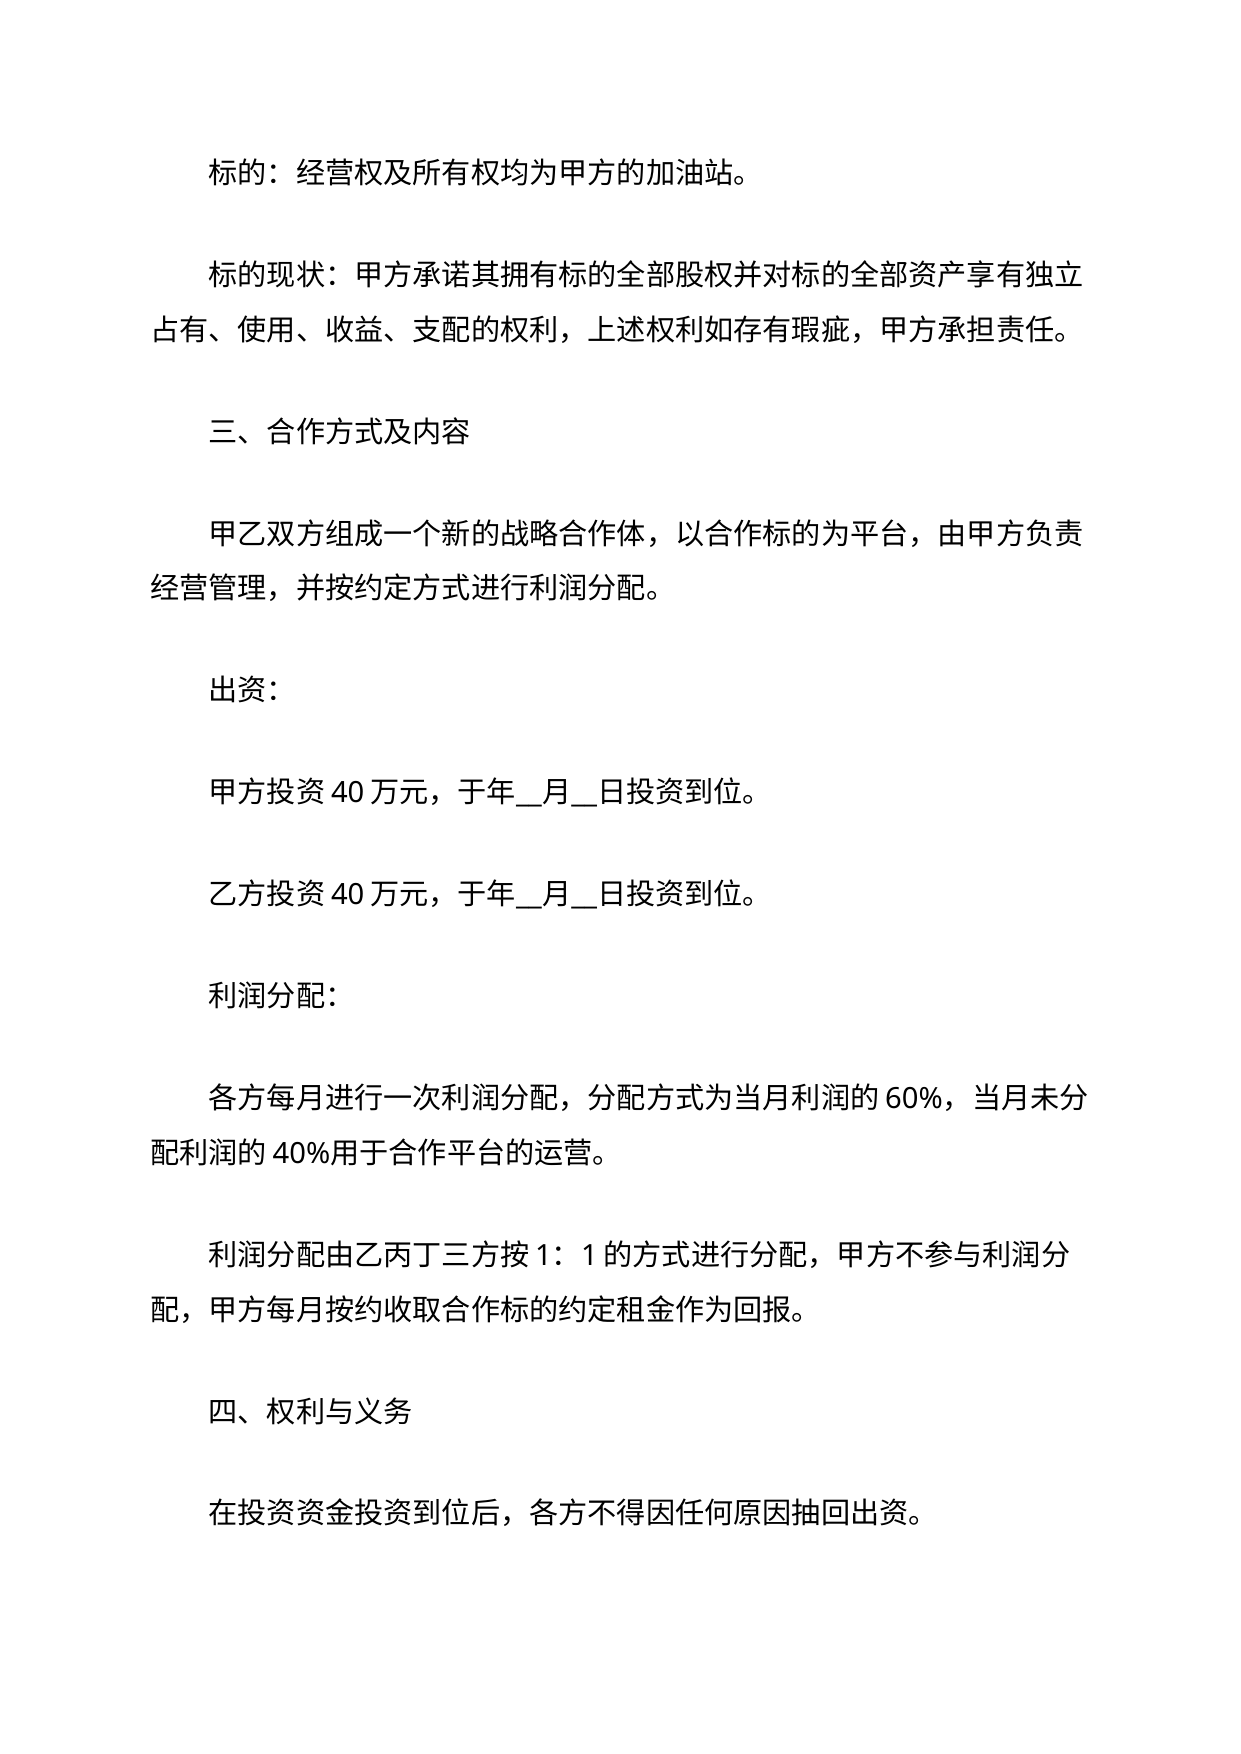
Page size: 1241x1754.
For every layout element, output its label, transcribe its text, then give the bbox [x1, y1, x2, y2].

text 标的：经营权及所有权均为甲方的加油站。 [150, 150, 1090, 192]
text 甲乙双方组成一个新的战略合作体，以合作标的为平台，由甲方负责经营管理，并按约定方式进行利润分配。 [150, 510, 1090, 607]
text 利润分配： [150, 973, 1090, 1015]
text 三、合作方式及内容 [150, 408, 1090, 451]
text 各方每月进行一次利润分配，分配方式为当月利润的60%，当月未分配利润的40%用于合作平台的运营。 [150, 1074, 1090, 1172]
text 四、权利与义务 [150, 1388, 1090, 1430]
text 出资： [150, 667, 1090, 709]
text 乙方投资40万元，于年__月__日投资到位。 [150, 871, 1090, 913]
text 利润分配由乙丙丁三方按1：1的方式进行分配，甲方不参与利润分配，甲方每月按约收取合作标的约定租金作为回报。 [150, 1231, 1090, 1329]
text 标的现状：甲方承诺其拥有标的全部股权并对标的全部资产享有独立占有、使用、收益、支配的权利，上述权利如存有瑕疵，甲方承担责任。 [150, 252, 1090, 349]
text 在投资资金投资到位后，各方不得因任何原因抽回出资。 [150, 1490, 1090, 1532]
text 甲方投资40万元，于年__月__日投资到位。 [150, 769, 1090, 811]
